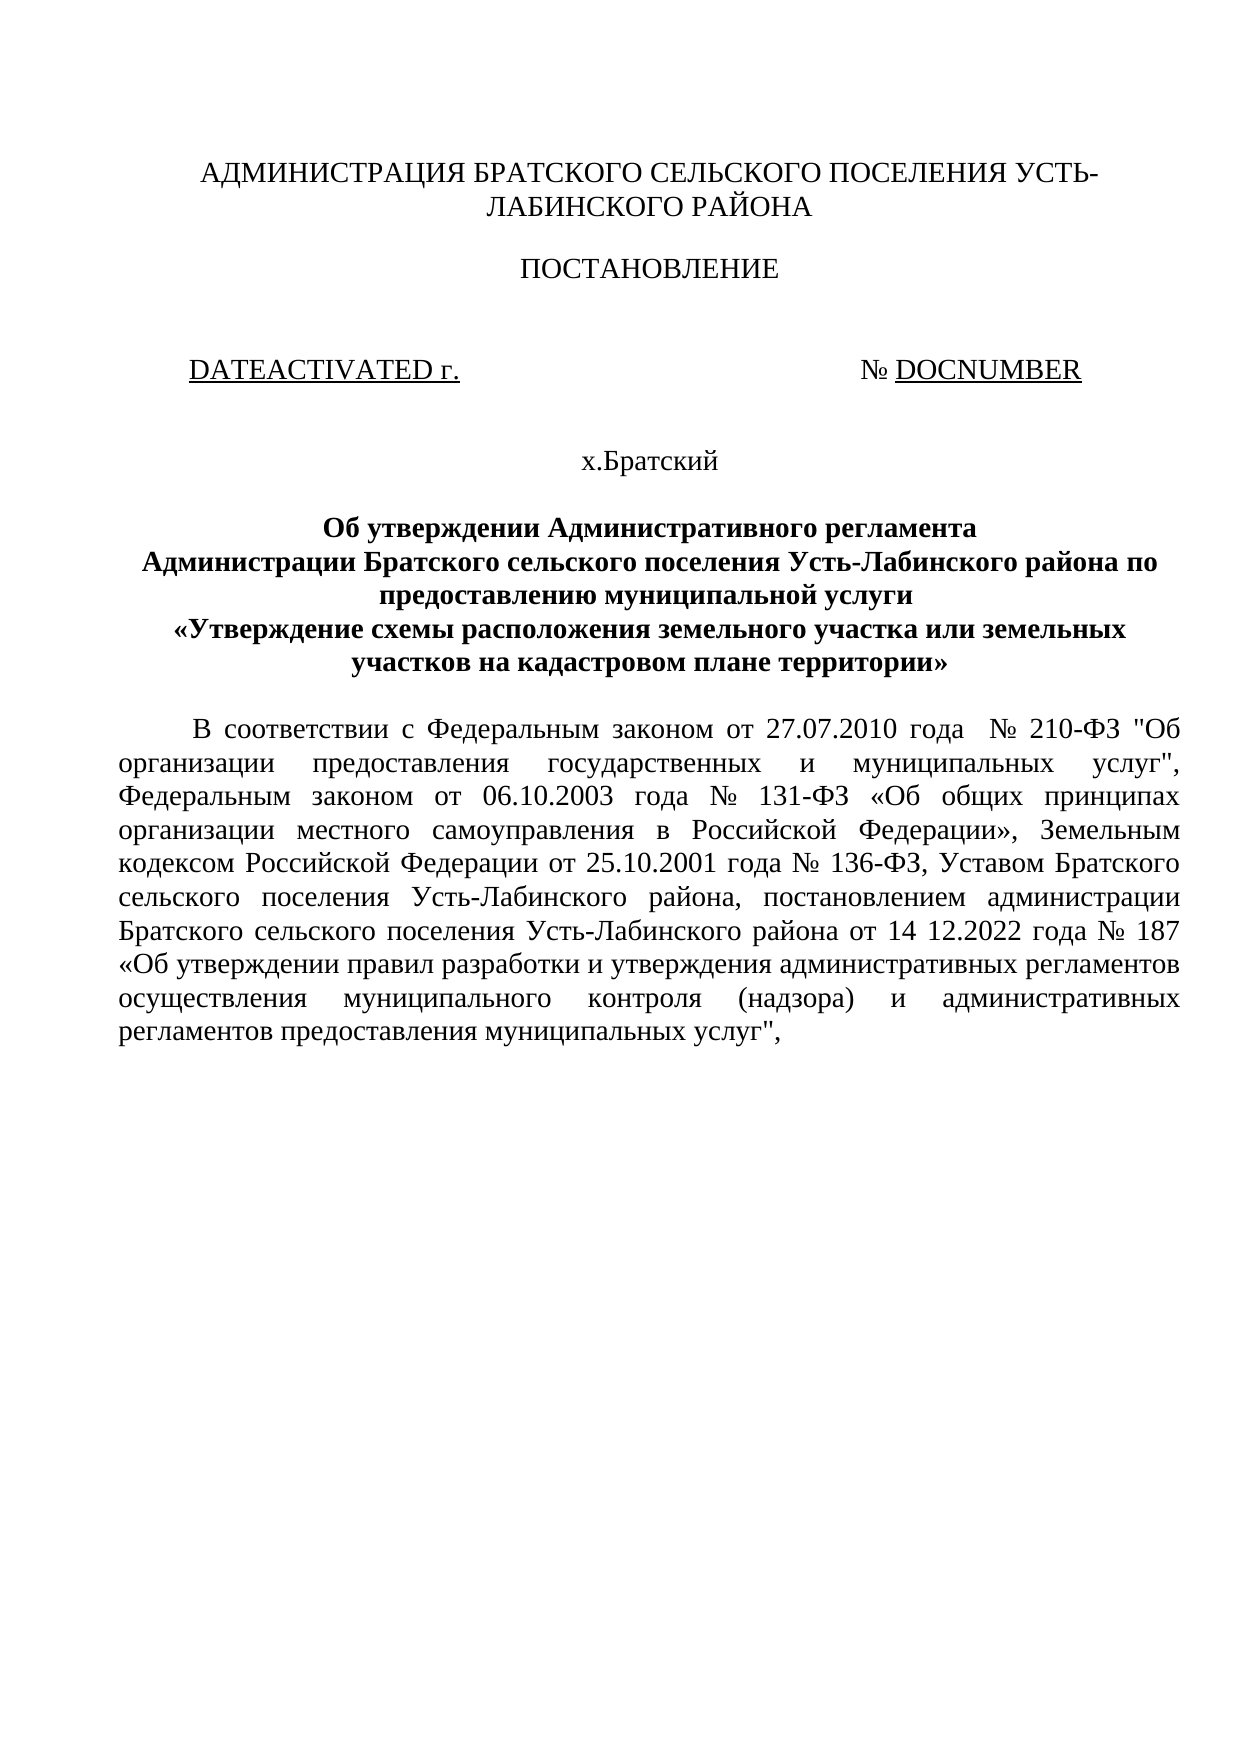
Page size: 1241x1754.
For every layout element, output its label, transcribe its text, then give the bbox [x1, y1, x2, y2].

text Администрации Братского сельского поселения Усть-Лабинского района по предоставлению муниципальной услуги «Утверждение схемы расположения земельного участка или земельных участков на кадастровом плане территории» [118, 544, 1181, 678]
text АДМИНИСТРАЦИЯ БРАТСКОГО СЕЛЬСКОГО ПОСЕЛЕНИЯ УСТЬ-ЛАБИНСКОГО РАЙОНА [118, 156, 1181, 223]
text ПОСТАНОВЛЕНИЕ [118, 251, 1181, 285]
text В соответствии с Федеральным законом от 27.07.2010 года № 210-ФЗ "Об организации предоставления государственных и муниципальных услуг", Федеральным законом от 06.10.2003 года № 131-ФЗ «Об общих принципах организации местного самоуправления в Российской Федерации», Земельным кодексом Российской Федерации от 25.10.2001 года № 136-ФЗ, Уставом Братского сельского поселения Усть-Лабинского района, постановлением администрации Братского сельского поселения Усть-Лабинского района от 14 12.2022 года № 187 «Об утверждении правил разработки и утверждения административных регламентов осуществления муниципального контроля (надзора) и административных регламентов предоставления муниципальных услуг", [118, 711, 1181, 1047]
table_header DATEACTIVATED г. [177, 352, 616, 386]
text Об утверждении Административного регламента [118, 510, 1181, 544]
table_header № DOCNUMBER [616, 352, 1093, 386]
text х.Братский [118, 443, 1181, 477]
